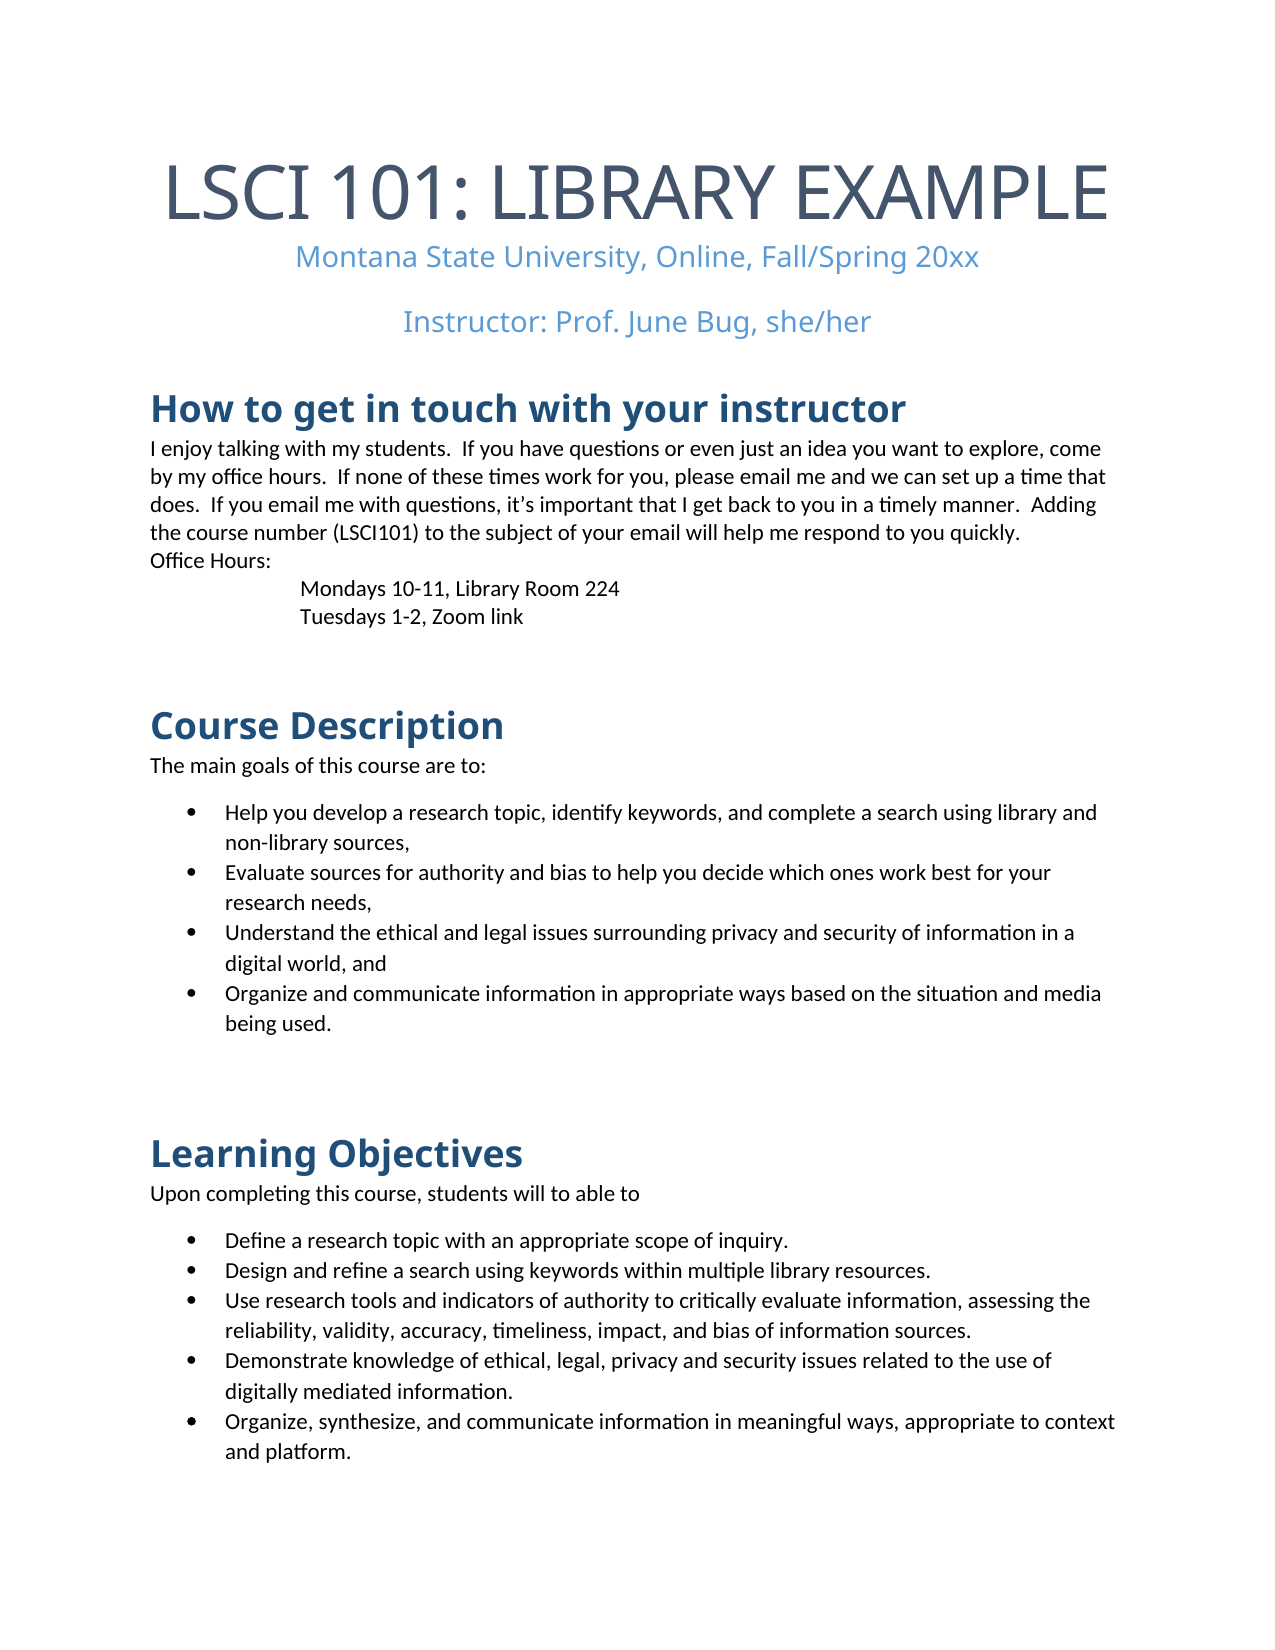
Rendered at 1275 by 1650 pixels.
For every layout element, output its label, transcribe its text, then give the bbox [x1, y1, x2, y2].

list Evaluate sources for authority and bias to help you decide which ones work best for your research needs, [187, 858, 1125, 916]
list Define a research topic with an appropriate scope of inquiry. [187, 1226, 1125, 1254]
subtitle Montana State University, Online, Fall/Spring 20xx [150, 237, 1125, 276]
subtitle Course Description [150, 700, 1125, 751]
list Organize and communicate information in appropriate ways based on the situation and media being used. [187, 979, 1125, 1037]
list Use research tools and indicators of authority to critically evaluate information, assessing the reliability, validity, accuracy, timeliness, impact, and bias of information sources. [187, 1286, 1125, 1344]
subtitle Learning Objectives [150, 1128, 1125, 1179]
text Tuesdays 1-2, Zoom link [150, 602, 1125, 630]
list Help you develop a research topic, identify keywords, and complete a search using library and non-library sources, [187, 798, 1125, 856]
text The main goals of this course are to: [150, 751, 1125, 779]
text Upon completing this course, students will to able to [150, 1179, 1125, 1207]
list Demonstrate knowledge of ethical, legal, privacy and security issues related to the use of digitally mediated information. [187, 1347, 1125, 1405]
subtitle How to get in touch with your instructor [150, 383, 1125, 434]
title lsci 101: library example [150, 150, 1125, 237]
text Mondays 10-11, Library Room 224 [225, 574, 1125, 602]
list Design and refine a search using keywords within multiple library resources. [187, 1256, 1125, 1284]
list Understand the ethical and legal issues surrounding privacy and security of information in a digital world, and [187, 918, 1125, 977]
list Organize, synthesize, and communicate information in meaningful ways, appropriate to context and platform. [187, 1407, 1125, 1465]
text I enjoy talking with my students. If you have questions or even just an idea you want to explore, come by my office hours. If none of these times work for you, please email me and we can set up a time that does. If you email me with questions, it’s important that I get back to you in a timely manner. Adding the course number (LSCI101) to the subject of your email will help me respond to you quickly. [150, 434, 1125, 546]
subtitle Instructor: Prof. June Bug, she/her [150, 301, 1125, 341]
text Office Hours: [150, 546, 1125, 574]
